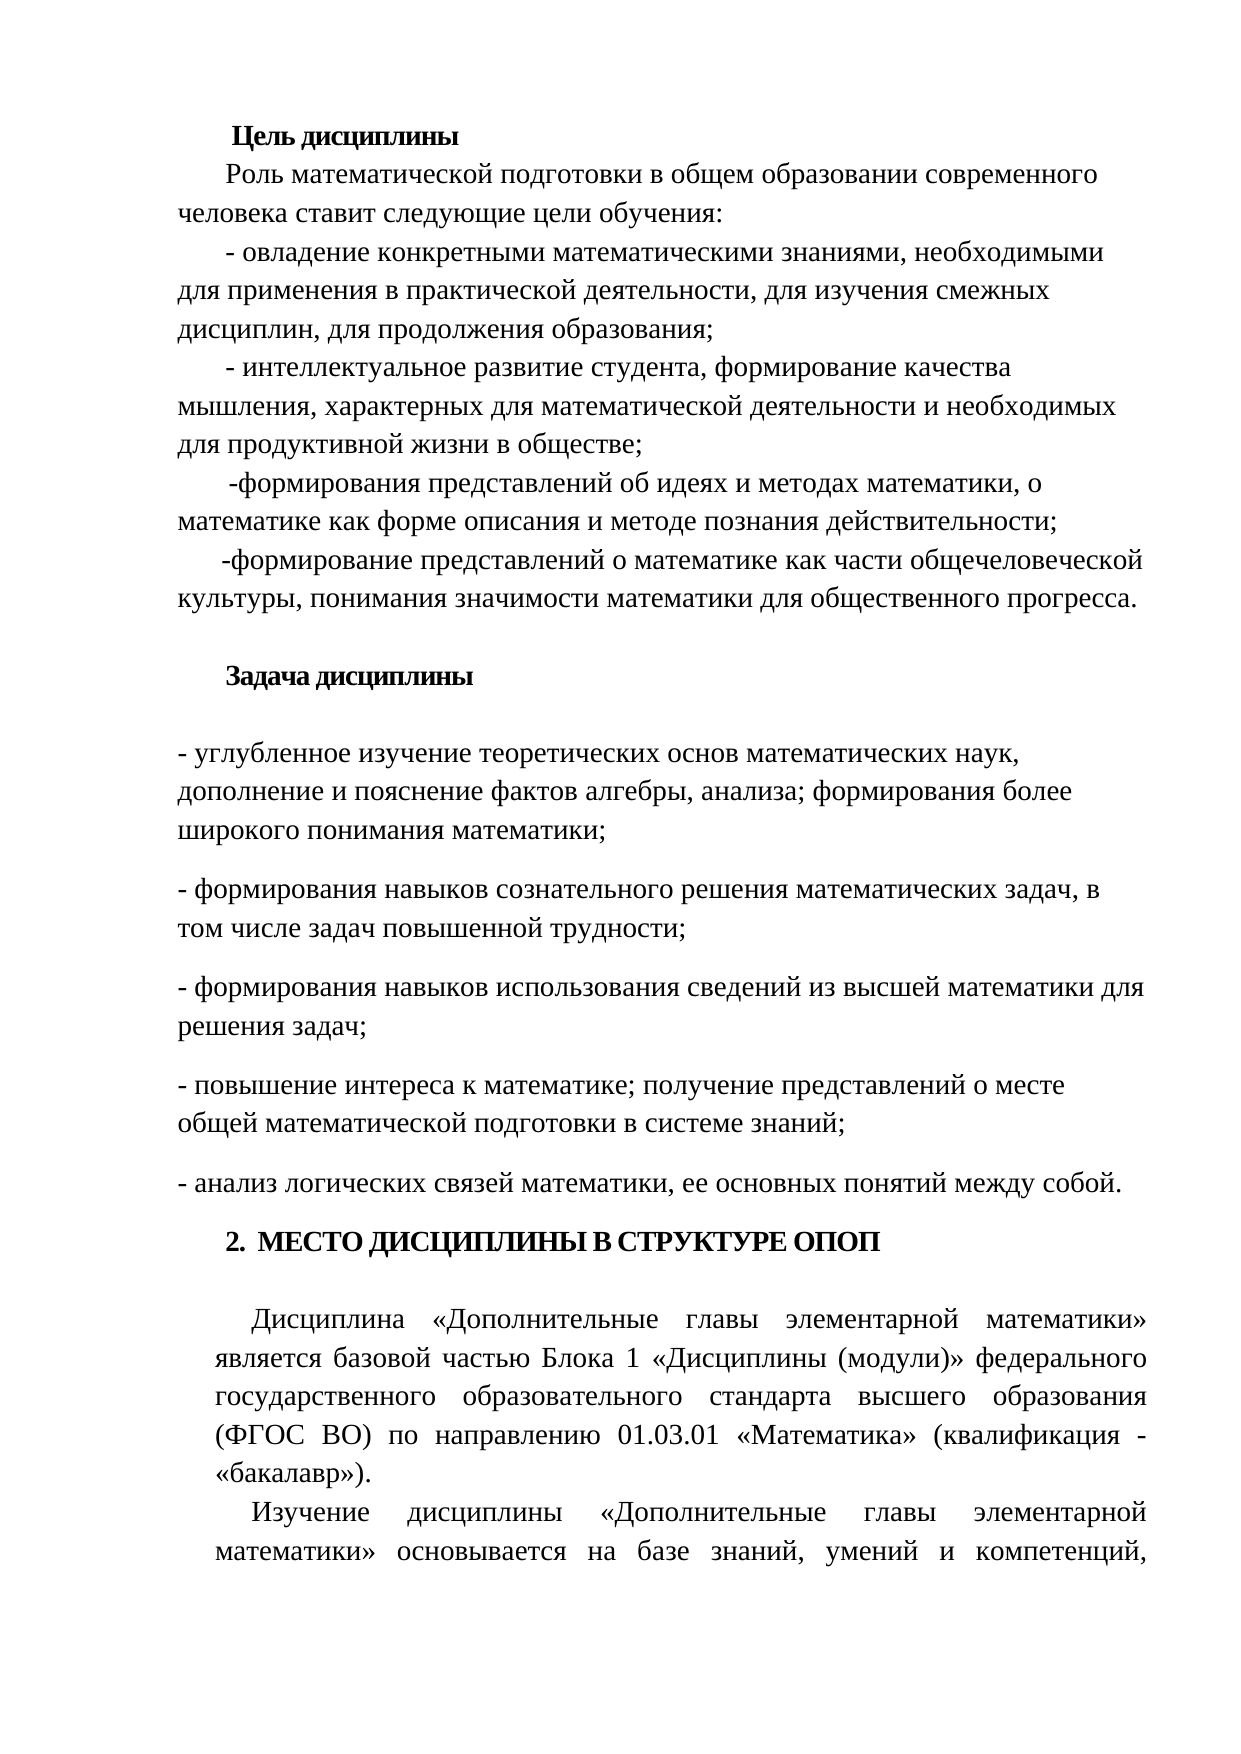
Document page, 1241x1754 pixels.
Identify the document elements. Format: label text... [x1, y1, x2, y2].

text - овладение конкретными математическими знаниями, необходимыми для применения в практической деятельности, для изучения смежных дисциплин, для продолжения образования; [177, 234, 1152, 344]
text Цель дисциплины [181, 118, 1152, 152]
text -формирования представлений об идеях и методах математики, о математике как форме описания и методе познания действительности; [177, 465, 1152, 537]
text - формирования навыков использования сведений из высшей математики для решения задач; [177, 969, 1152, 1041]
text Дисциплина «Дополнительные главы элементарной математики» является базовой частью Блока 1 «Дисциплины (модули)» федерального государственного образовательного стандарта высшего образования (ФГОС ВО) по направлению 01.03.01 «Математика» (квалификация - «бакалавр»). [215, 1301, 1147, 1489]
text 2. МЕСТО ДИСЦИПЛИНЫ В СТРУКТУРЕ ОПОП [181, 1224, 1152, 1258]
text Роль математической подготовки в общем образовании современного человека ставит следующие цели обучения: [177, 157, 1152, 229]
text - углубленное изучение теоретических основ математических наук, дополнение и пояснение фактов алгебры, анализа; формирования более широкого понимания математики; [177, 735, 1152, 845]
text - формирования навыков сознательного решения математических задач, в том числе задач повышенной трудности; [177, 871, 1152, 943]
text -формирование представлений о математике как части общечеловеческой культуры, понимания значимости математики для общественного прогресса. [177, 542, 1152, 614]
text - повышение интереса к математике; получение представлений о месте общей математической подготовки в системе знаний; [177, 1067, 1152, 1139]
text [215, 1494, 1147, 1566]
text - интеллектуальное развитие студента, формирование качества мышления, характерных для математической деятельности и необходимых для продуктивной жизни в обществе; [177, 349, 1152, 460]
text - анализ логических связей математики, ее основных понятий между собой. [177, 1165, 1152, 1198]
text Задача дисциплины [181, 658, 1152, 691]
